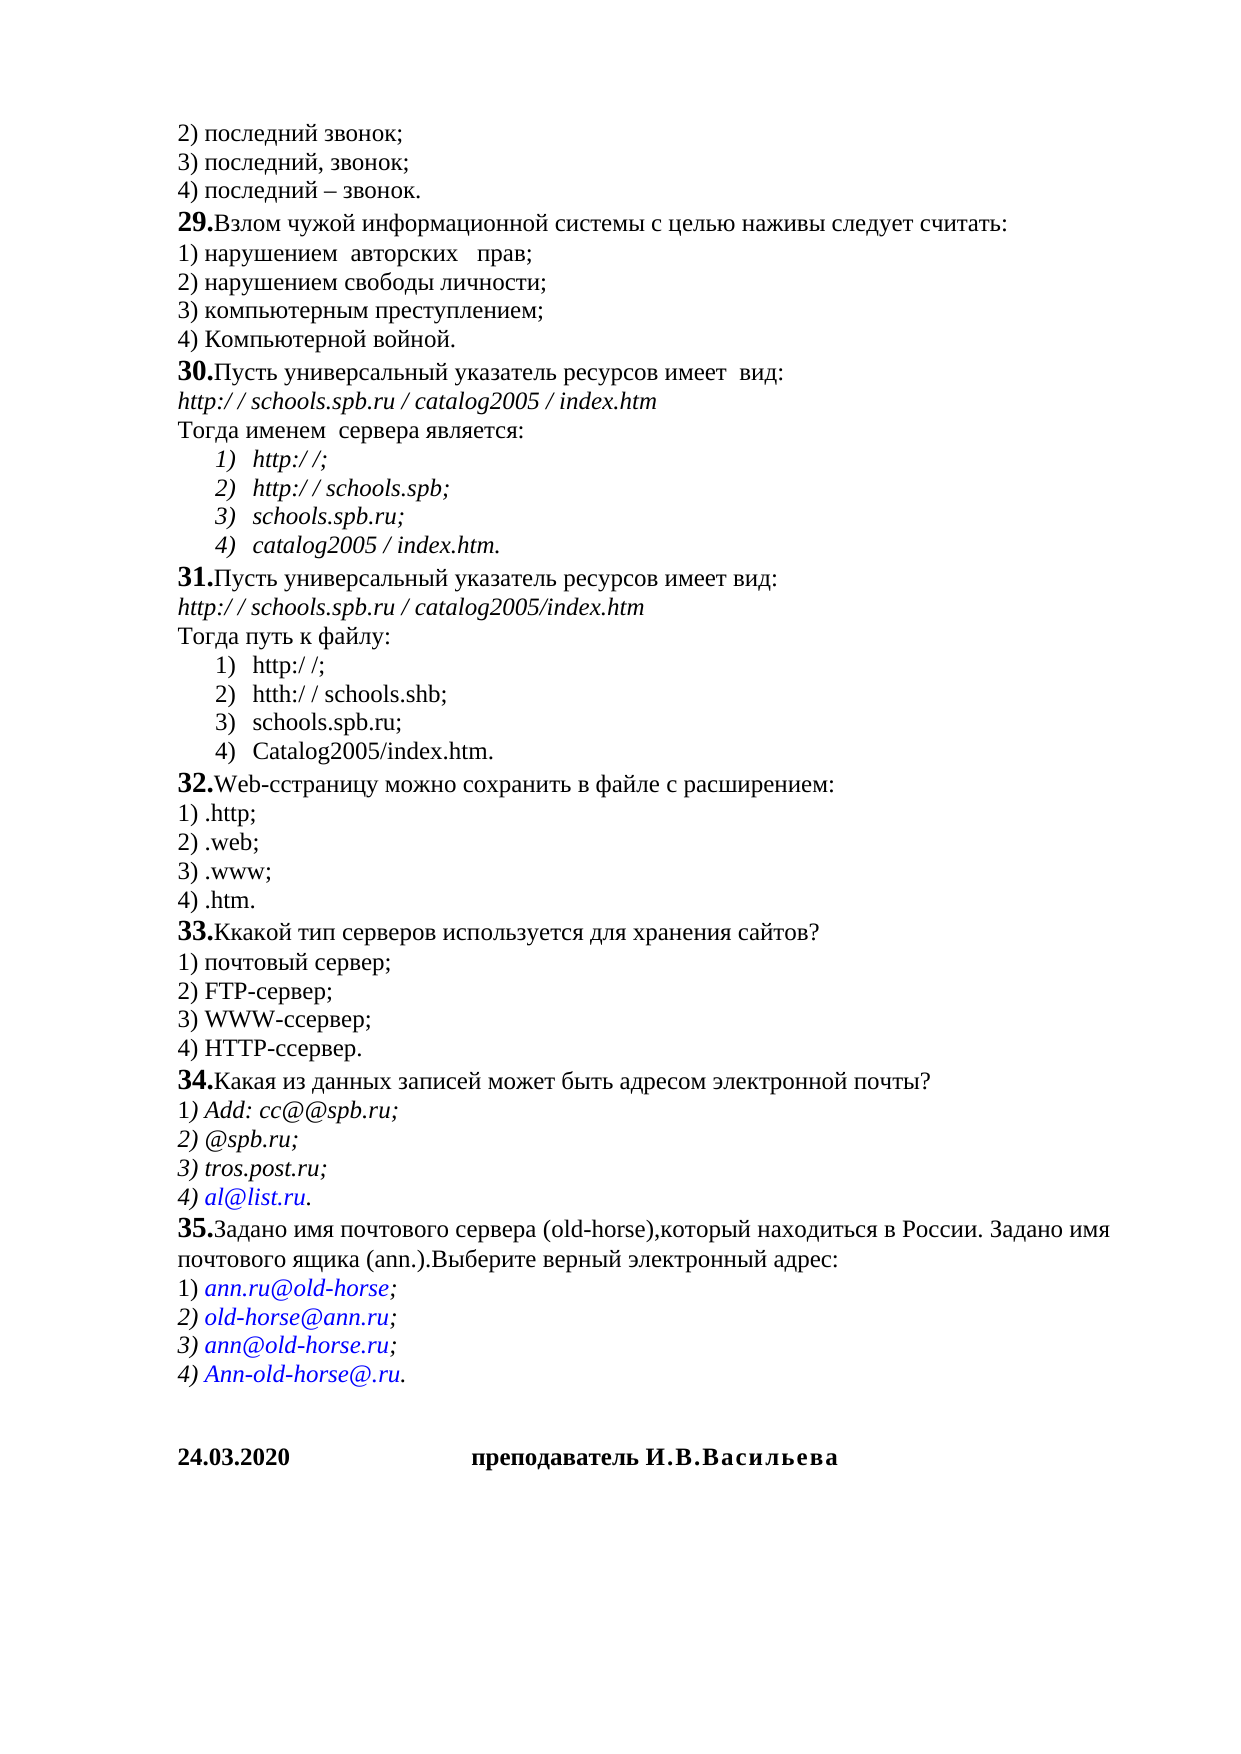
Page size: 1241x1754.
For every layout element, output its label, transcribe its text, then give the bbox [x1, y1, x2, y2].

text 2) FTP-сервер; [177, 976, 1152, 1004]
text 30.Пусть универсальный указатель ресурсов имеет вид: [177, 353, 1152, 386]
text 1) Add: cc@@spb.ru; [177, 1096, 1152, 1124]
text 2) нарушением свободы личности; [177, 267, 1152, 295]
text 24.03.2020 преподаватель И.В.Васильева [177, 1442, 1152, 1471]
text Тогда путь к файлу: [177, 621, 1152, 650]
text 1) почтовый сервер; [177, 947, 1152, 976]
list http:/ /; [215, 444, 1152, 473]
list Catalog2005/index.htm. [215, 736, 1152, 765]
text 4) последний – звонок. [177, 176, 1152, 204]
text 3) компьютерным преступлением; [177, 295, 1152, 324]
text 34.Какая из данных записей может быть адресом электронной почты? [177, 1062, 1152, 1096]
text 3) WWW-cсервер; [177, 1004, 1152, 1033]
text 4) Ann-old-horse@.ru. [177, 1359, 1152, 1388]
text 1) нарушением авторских прав; [177, 238, 1152, 267]
text 3) .www; [177, 856, 1152, 885]
text 3) tros.post.ru; [177, 1153, 1152, 1182]
text 29.Взлом чужой информационной системы с целью наживы следует считать: [177, 204, 1152, 238]
text Тогда именем сервера является: [177, 415, 1152, 444]
list htth:/ / schools.shb; [215, 679, 1152, 707]
text http:/ / schools.spb.ru / catalog2005 / index.htm [177, 386, 1152, 415]
text 3) последний, звонок; [177, 147, 1152, 176]
text 4) HTTP-cсервер. [177, 1033, 1152, 1062]
list сatalog2005 / index.htm. [215, 530, 1152, 559]
text 1) .http; [177, 798, 1152, 827]
text 4) Компьютерной войной. [177, 324, 1152, 353]
text 4) .htm. [177, 885, 1152, 913]
text 4) al@list.ru. [177, 1182, 1152, 1211]
list schools.spb.ru; [215, 501, 1152, 530]
text 2) old-horse@ann.ru; [177, 1302, 1152, 1330]
text 2) @spb.ru; [177, 1124, 1152, 1153]
list http:/ /; [215, 650, 1152, 679]
text 1) ann.ru@old-horse; [177, 1273, 1152, 1302]
text 35.Задано имя почтового сервера (old-horse),который находиться в России. Задано имя почтового ящика (аnn.).Выберите верный электронный адрес: [177, 1211, 1152, 1273]
text 3) ann@old-horse.ru; [177, 1330, 1152, 1359]
text 2) .web; [177, 827, 1152, 856]
list http:/ / schools.spb; [215, 473, 1152, 501]
text 32.Web-cстраницу можно сохранить в файле с расширением: [177, 765, 1152, 798]
list schools.spb.ru; [215, 707, 1152, 736]
text http:/ / schools.spb.ru / catalog2005/index.htm [177, 592, 1152, 621]
text 31.Пусть универсальный указатель ресурсов имеет вид: [177, 559, 1152, 592]
text 2) последний звонок; [177, 118, 1152, 147]
text 33.Ккакой тип серверов используется для хранения сайтов? [177, 913, 1152, 947]
